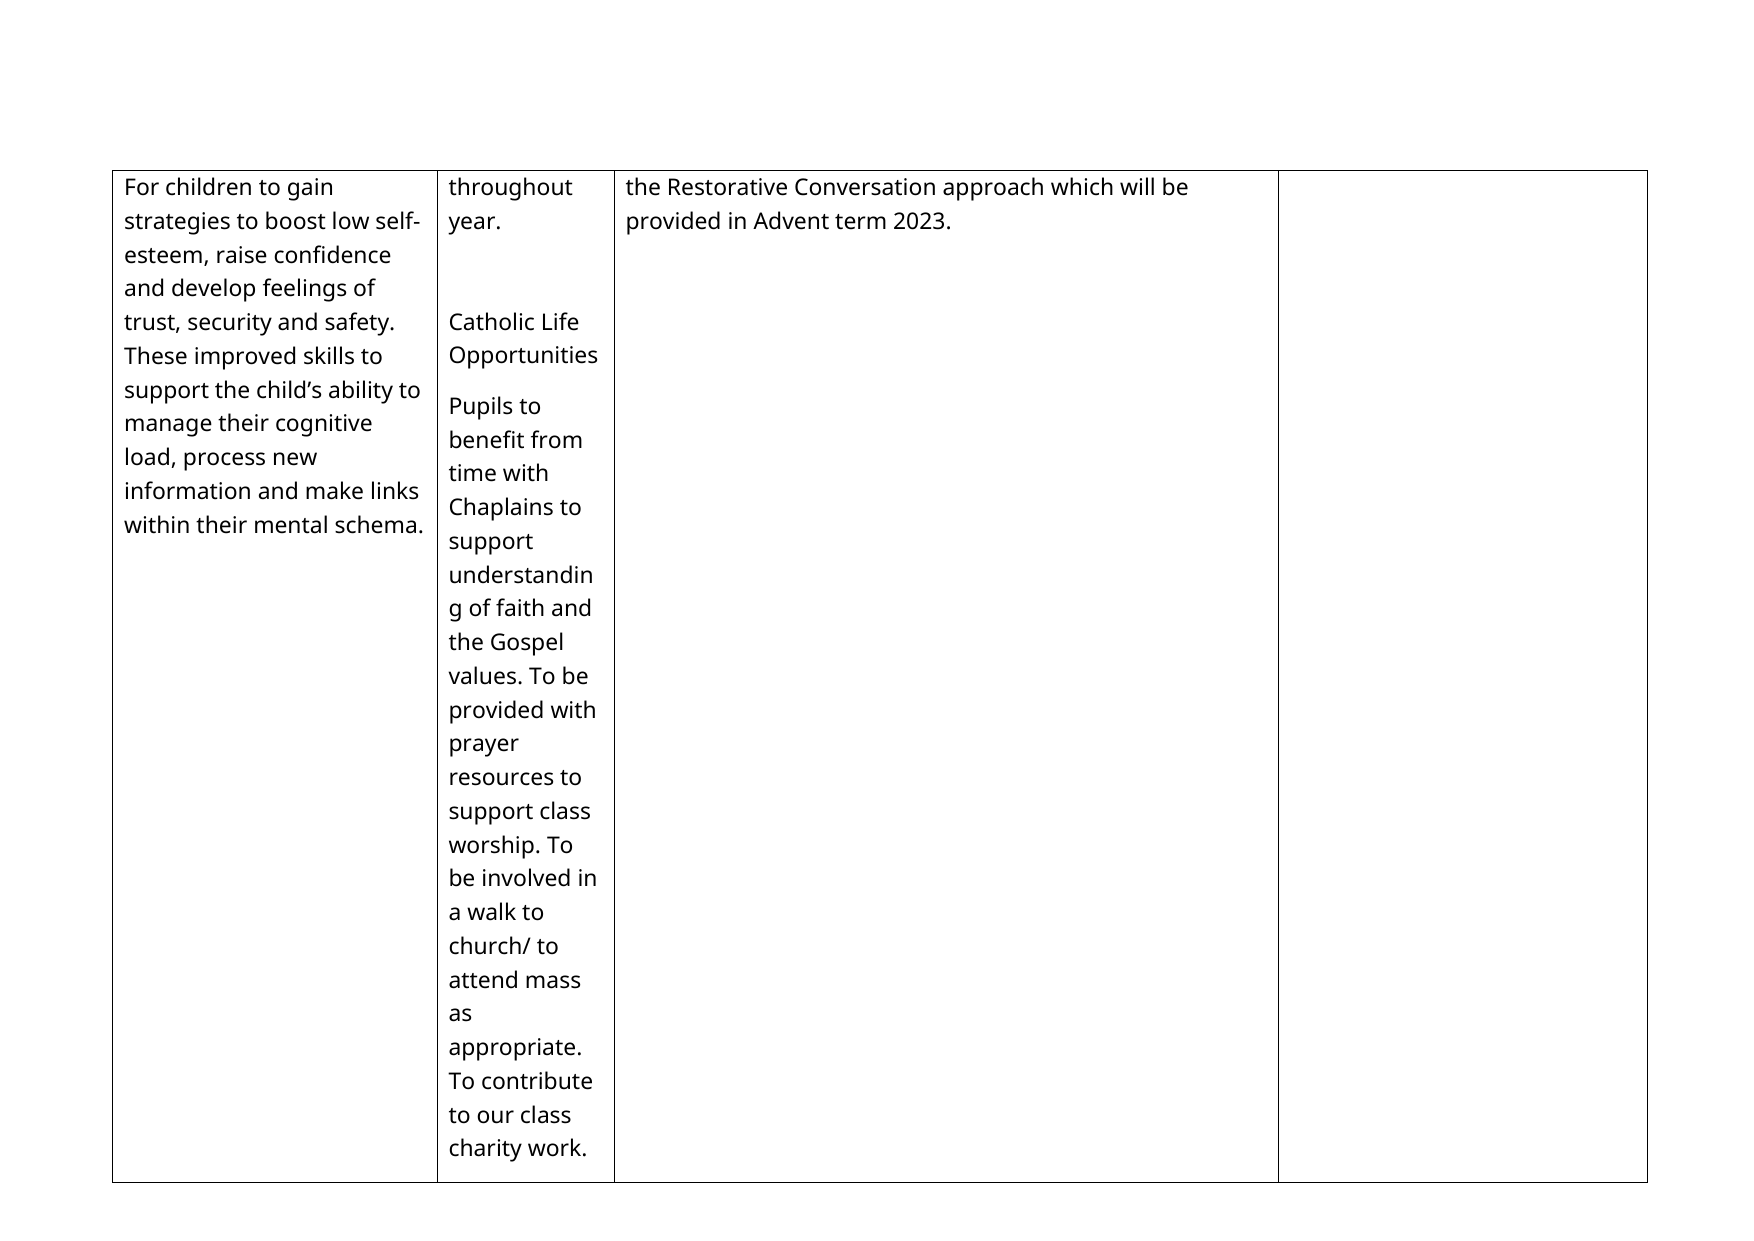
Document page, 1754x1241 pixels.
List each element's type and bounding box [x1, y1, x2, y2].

table_cell [113, 171, 437, 1182]
table_cell [438, 171, 614, 1182]
table_cell [615, 171, 1278, 1182]
table_cell [1279, 171, 1647, 1182]
